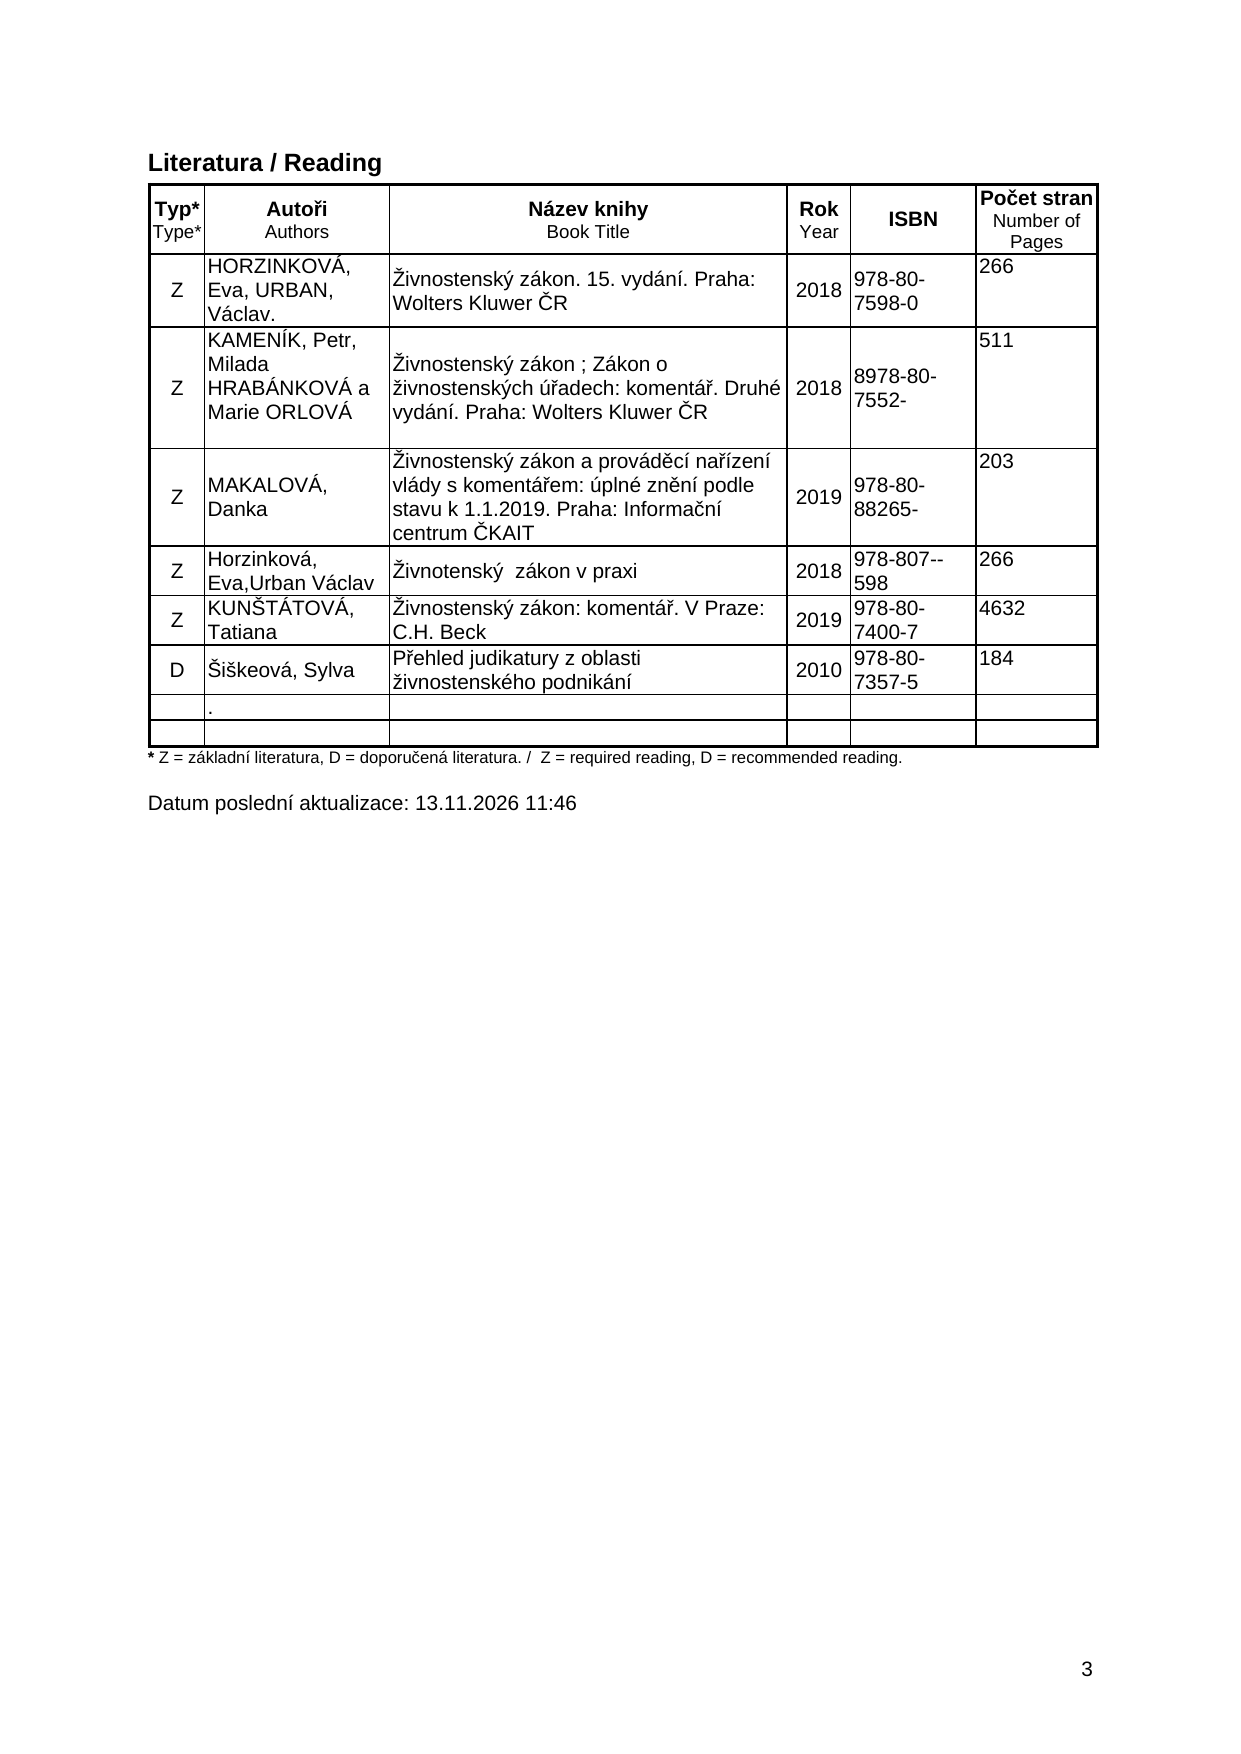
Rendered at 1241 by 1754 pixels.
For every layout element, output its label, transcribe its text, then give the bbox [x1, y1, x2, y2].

table_cell Z [151, 547, 204, 594]
table_header Počet stran Number of Pages [977, 186, 1096, 253]
table_cell Horzinková, Eva,Urban Václav [205, 547, 389, 594]
table_header Název knihy Book Title [390, 186, 786, 253]
table_cell 2018 [788, 547, 850, 594]
table_cell 2018 [788, 328, 850, 448]
table_cell [788, 695, 850, 719]
table_cell [851, 695, 975, 719]
table_cell 978-80-7598-0 [851, 255, 975, 326]
table_cell 2019 [788, 596, 850, 644]
table_cell [205, 721, 389, 744]
table_cell D [151, 646, 204, 693]
table_cell 184 [977, 646, 1096, 693]
table_cell Živnotenský zákon v praxi [390, 547, 786, 594]
table_cell Z [151, 255, 204, 326]
table_cell 978-80-7357-5 [851, 646, 975, 693]
table_cell Živnostenský zákon: komentář. V Praze: C.H. Beck [390, 596, 786, 644]
table_cell Z [151, 449, 204, 545]
table_cell Přehled judikatury z oblasti živnostenského podnikání [390, 646, 786, 693]
table_cell KAMENÍK, Petr, Milada HRABÁNKOVÁ a Marie ORLOVÁ [205, 328, 389, 448]
table_cell 2018 [788, 255, 850, 326]
table_header Autoři Authors [205, 186, 389, 253]
table_header Rok Year [788, 186, 850, 253]
table_cell 2019 [788, 449, 850, 545]
table_cell 978-80-88265- [851, 449, 975, 545]
table_cell [390, 721, 786, 744]
table_cell Z [151, 596, 204, 644]
table_header ISBN [851, 186, 975, 253]
table_cell 4632 [977, 596, 1096, 644]
table_cell [851, 721, 975, 744]
table_cell HORZINKOVÁ, Eva, URBAN, Václav. [205, 255, 389, 326]
table_cell 8978-80-7552- [851, 328, 975, 448]
table_cell 978-80-7400-7 [851, 596, 975, 644]
table_cell Živnostenský zákon a prováděcí nařízení vlády s komentářem: úplné znění podle stavu k 1.1.2019. Praha: Informační centrum ČKAIT [390, 449, 786, 545]
table_cell Živnostenský zákon. 15. vydání. Praha: Wolters Kluwer ČR [390, 255, 786, 326]
table_cell 978-807--598 [851, 547, 975, 594]
table_cell 511 [977, 328, 1096, 448]
table_cell [390, 695, 786, 719]
table_cell . [205, 695, 389, 719]
table_cell [788, 721, 850, 744]
table_cell MAKALOVÁ, Danka [205, 449, 389, 545]
table_cell 266 [977, 547, 1096, 594]
table_cell KUNŠTÁTOVÁ, Tatiana [205, 596, 389, 644]
table_cell [977, 721, 1096, 744]
table_cell [151, 695, 204, 719]
table_cell Živnostenský zákon ; Zákon o živnostenských úřadech: komentář. Druhé vydání. Praha: Wolters Kluwer ČR [390, 328, 786, 448]
table_cell Z [151, 328, 204, 448]
table_cell [977, 695, 1096, 719]
table_header Typ* Type* [151, 186, 204, 253]
text * Z = základní literatura, D = doporučená literatura. / Z = required reading, D = recommended reading. [148, 748, 1093, 767]
table_cell Šiškeová, Sylva [205, 646, 389, 693]
table_cell 266 [977, 255, 1096, 326]
text Datum poslední aktualizace: 9.2.2021 18:44 [148, 791, 1093, 815]
table_cell 2010 [788, 646, 850, 693]
table_cell [151, 721, 204, 744]
text Literatura / Reading [148, 148, 1093, 176]
table_cell 203 [977, 449, 1096, 545]
